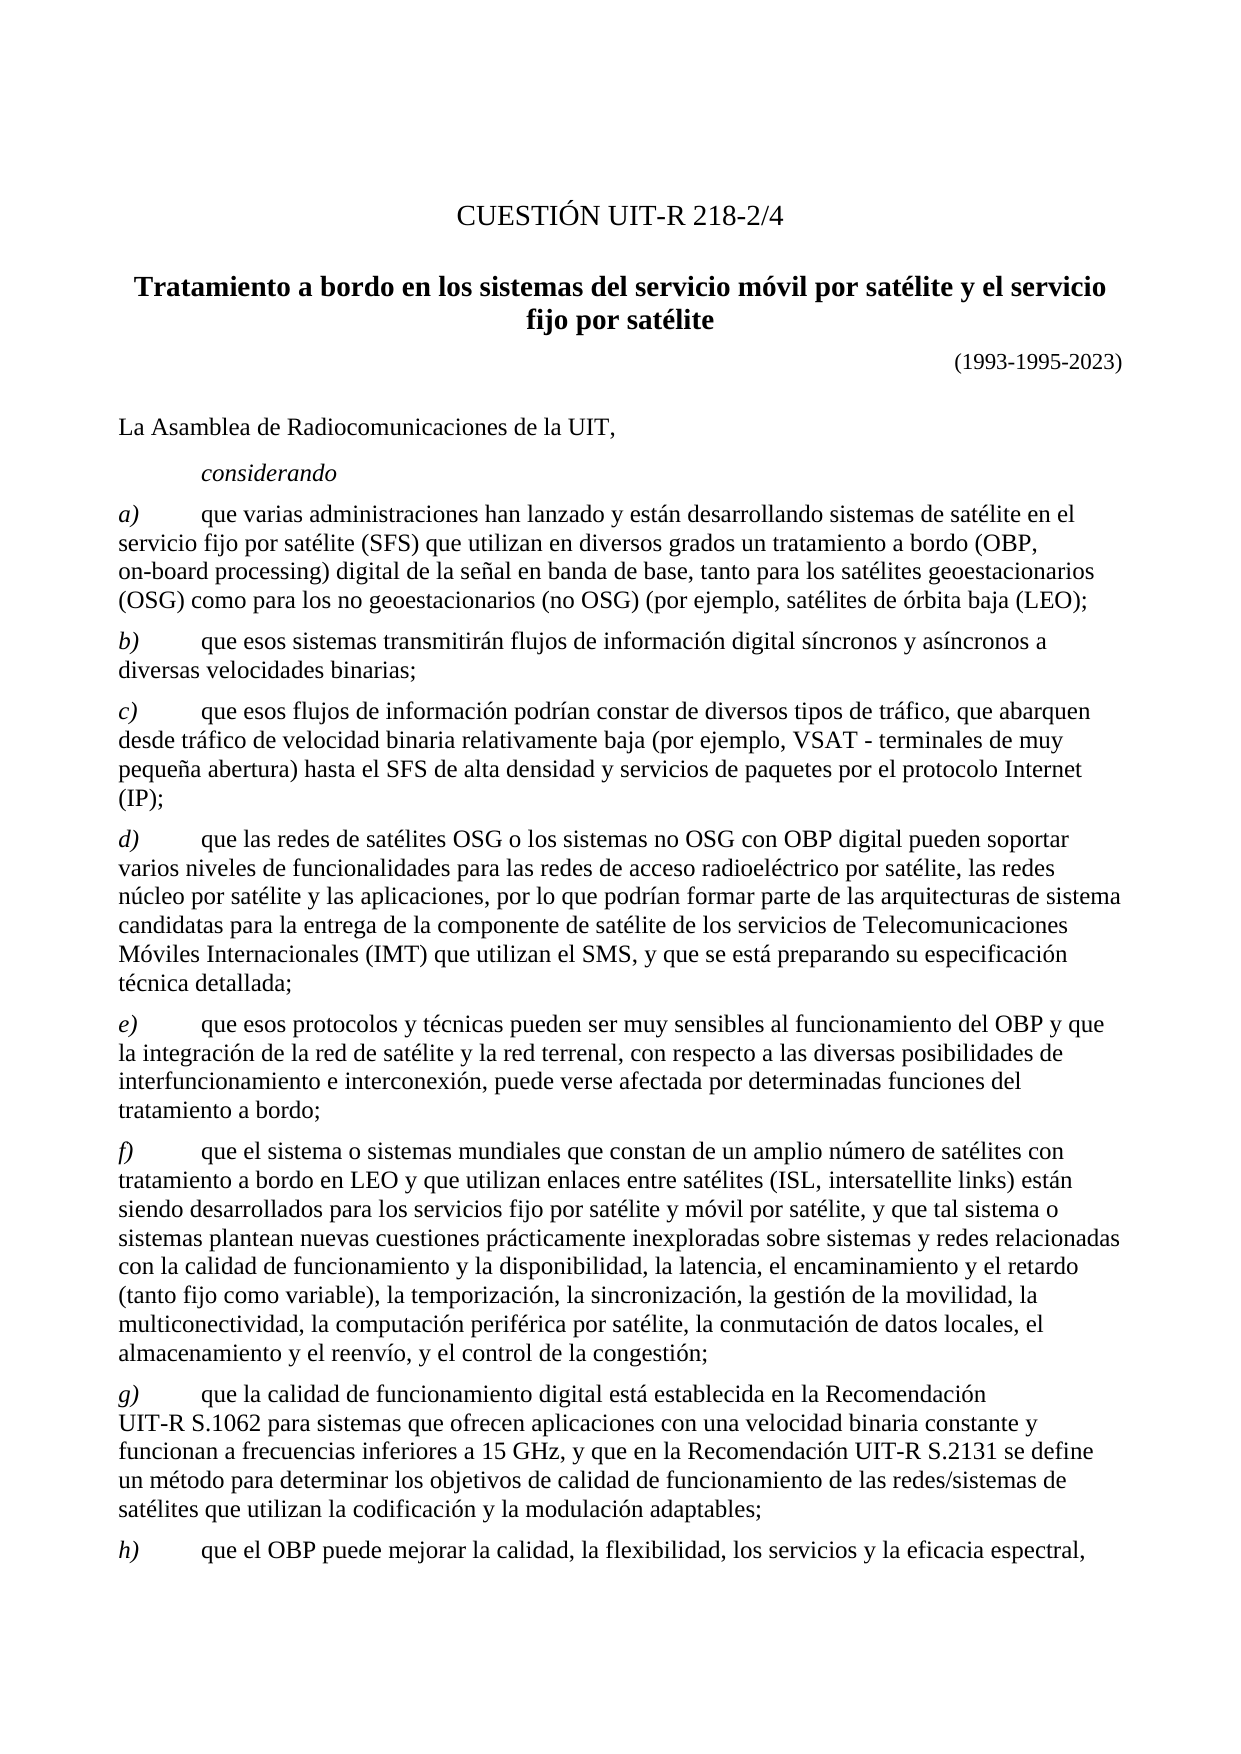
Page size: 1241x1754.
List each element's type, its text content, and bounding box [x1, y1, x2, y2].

text a) que varias administraciones han lanzado y están desarrollando sistemas de satélite en el servicio fijo por satélite (SFS) que utilizan en diversos grados un tratamiento a bordo (OBP, on-board processing) digital de la señal en banda de base, tanto para los satélites geoestacionarios (OSG) como para los no geoestacionarios (no OSG) (por ejemplo, satélites de órbita baja (LEO); [118, 499, 1122, 614]
text CUESTIÓN UIT-R 218-2/4 [118, 198, 1122, 231]
text f) que el sistema o sistemas mundiales que constan de un amplio número de satélites con tratamiento a bordo en LEO y que utilizan enlaces entre satélites (ISL, intersatellite links) están siendo desarrollados para los servicios fijo por satélite y móvil por satélite, y que tal sistema o sistemas plantean nuevas cuestiones prácticamente inexploradas sobre sistemas y redes relacionadas con la calidad de funcionamiento y la disponibilidad, la latencia, el encaminamiento y el retardo (tanto fijo como variable), la temporización, la sincronización, la gestión de la movilidad, la multiconectividad, la computación periférica por satélite, la conmutación de datos locales, el almacenamiento y el reenvío, y el control de la congestión; [118, 1136, 1122, 1366]
text b) que esos sistemas transmitirán flujos de información digital síncronos y asíncronos a diversas velocidades binarias; [118, 626, 1122, 684]
text e) que esos protocolos y técnicas pueden ser muy sensibles al funcionamiento del OBP y que la integración de la red de satélite y la red terrenal, con respecto a las diversas posibilidades de interfuncionamiento e interconexión, puede verse afectada por determinadas funciones del tratamiento a bordo; [118, 1009, 1122, 1124]
title La Asamblea de Radiocomunicaciones de la UIT, [118, 412, 1122, 441]
text considerando [201, 458, 1122, 486]
text c) que esos flujos de información podrían constar de diversos tipos de tráfico, que abarquen desde tráfico de velocidad binaria relativamente baja (por ejemplo, VSAT - terminales de muy pequeña abertura) hasta el SFS de alta densidad y servicios de paquetes por el protocolo Internet (IP); [118, 696, 1122, 811]
text (1993-1995-2023) [118, 348, 1122, 375]
text g) que la calidad de funcionamiento digital está establecida en la Recomendación UIT-R S.1062 para sistemas que ofrecen aplicaciones con una velocidad binaria constante y funcionan a frecuencias inferiores a 15 GHz, y que en la Recomendación UIT-R S.2131 se define un método para determinar los objetivos de calidad de funcionamiento de las redes/sistemas de satélites que utilizan la codificación y la modulación adaptables; [118, 1379, 1122, 1523]
text d) que las redes de satélites OSG o los sistemas no OSG con OBP digital pueden soportar varios niveles de funcionalidades para las redes de acceso radioeléctrico por satélite, las redes núcleo por satélite y las aplicaciones, por lo que podrían formar parte de las arquitecturas de sistema candidatas para la entrega de la componente de satélite de los servicios de Telecomunicaciones Móviles Internacionales (IMT) que utilizan el SMS, y que se está preparando su especificación técnica detallada; [118, 824, 1122, 996]
text h) que el OBP puede mejorar la calidad, la flexibilidad, los servicios y la eficacia espectral, [118, 1535, 1122, 1564]
title Tratamiento a bordo en los sistemas del servicio móvil por satélite y el servicio fijo por satélite [118, 269, 1122, 336]
